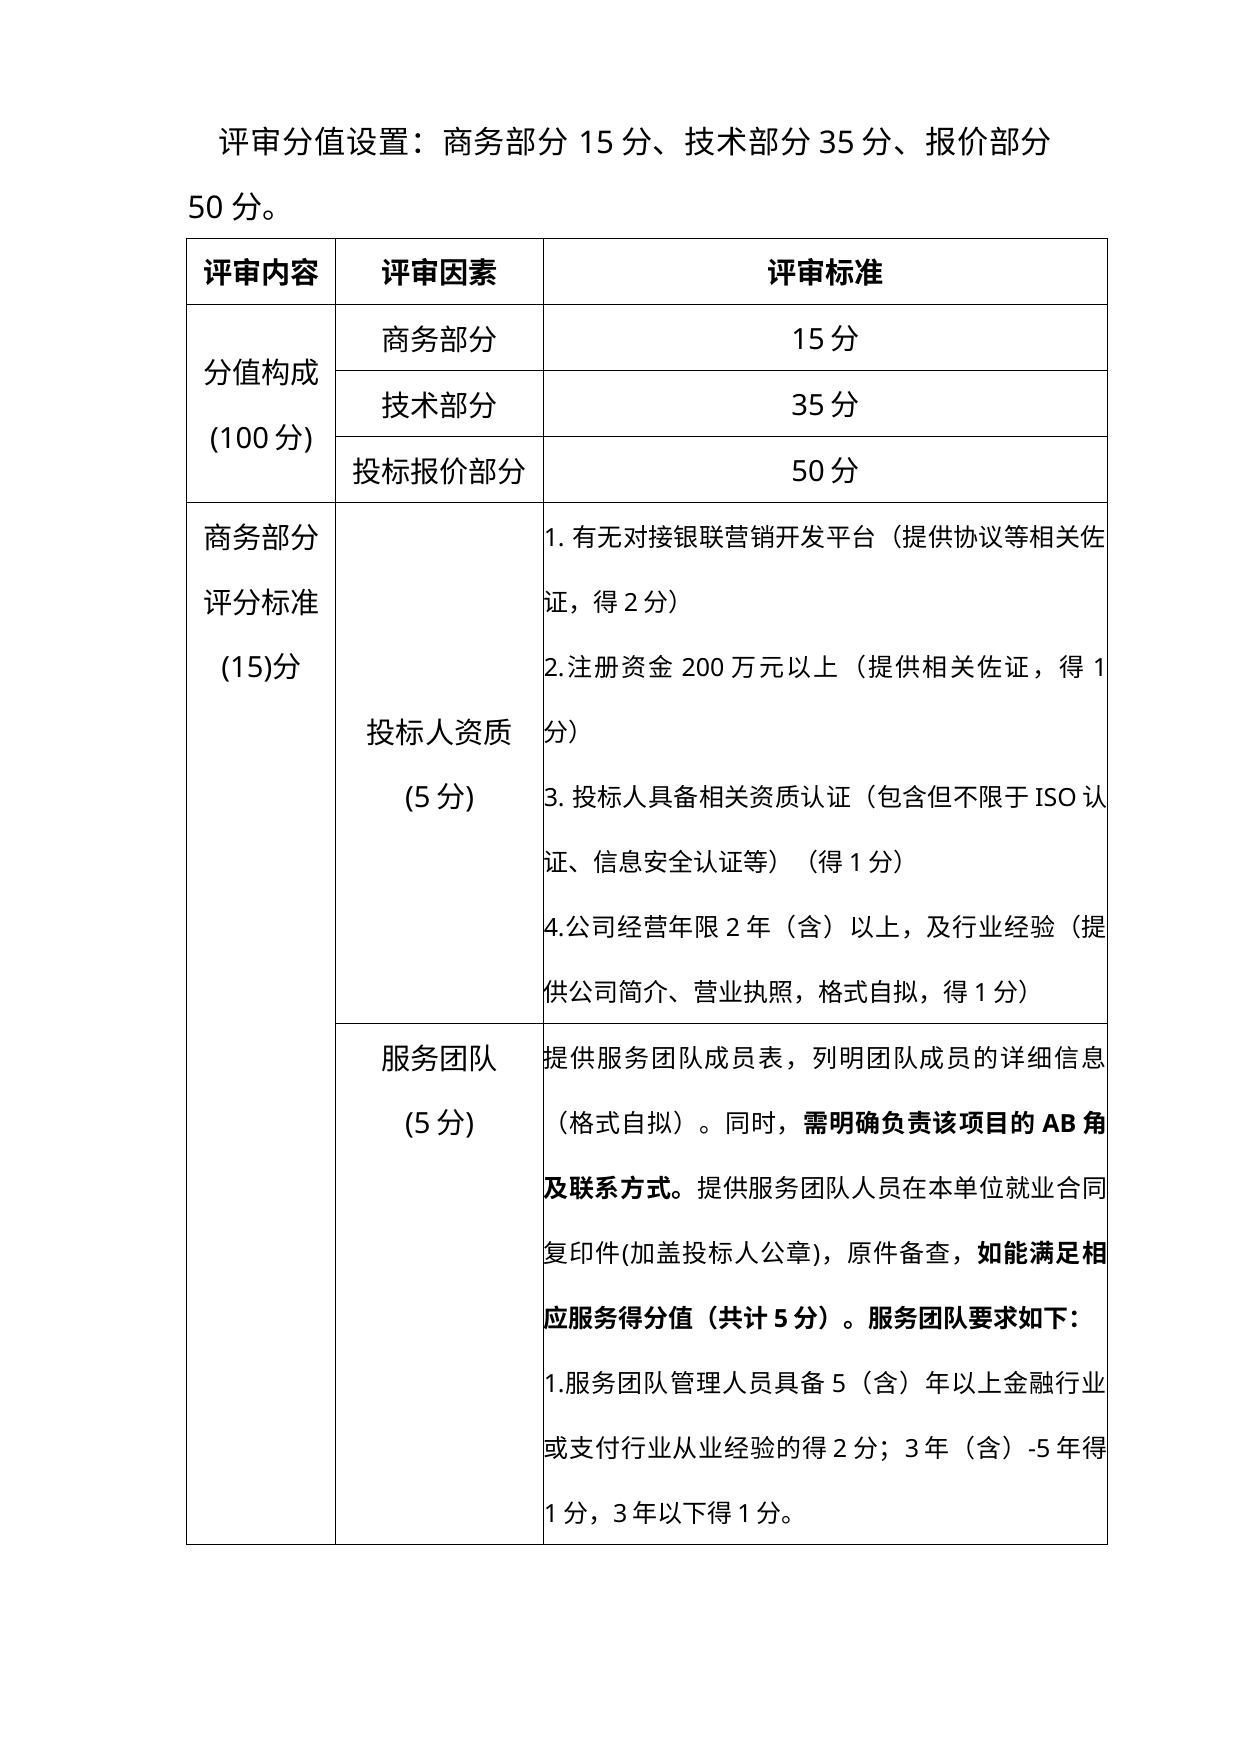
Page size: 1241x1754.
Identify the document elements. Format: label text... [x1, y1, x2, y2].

table_cell 服务团队 (5分) [336, 1024, 543, 1544]
table_header 评审因素 [336, 239, 543, 304]
table_cell 1. 有无对接银联营销开发平台（提供协议等相关佐证，得2分） 2.注册资金200万元以上（提供相关佐证，得1分） 3. 投标人具备相关资质认证（包含但不限于ISO认证、信息安全认证等）（得1分） 4.公司经营年限2年（含）以上，及行业经验（提供公司简介、营业执照，格式自拟，得1分） [544, 503, 1107, 1023]
table_cell 15分 [544, 305, 1107, 370]
table_cell 商务部分 评分标准 (15)分 [187, 503, 335, 1544]
table_header 评审内容 [187, 239, 335, 304]
table_cell 技术部分 [336, 371, 543, 436]
table_header 评审标准 [544, 239, 1107, 304]
table_cell 商务部分 [336, 305, 543, 370]
text 评审分值设置：商务部分 15分、技术部分35分、报价部分50 分。 [187, 108, 1053, 238]
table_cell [544, 1024, 1107, 1544]
table_cell 50分 [544, 437, 1107, 502]
table_cell 投标报价部分 [336, 437, 543, 502]
table_cell 投标人资质 (5分) [336, 503, 543, 1023]
table_cell 分值构成 (100分) [187, 305, 335, 502]
table_cell 35分 [544, 371, 1107, 436]
